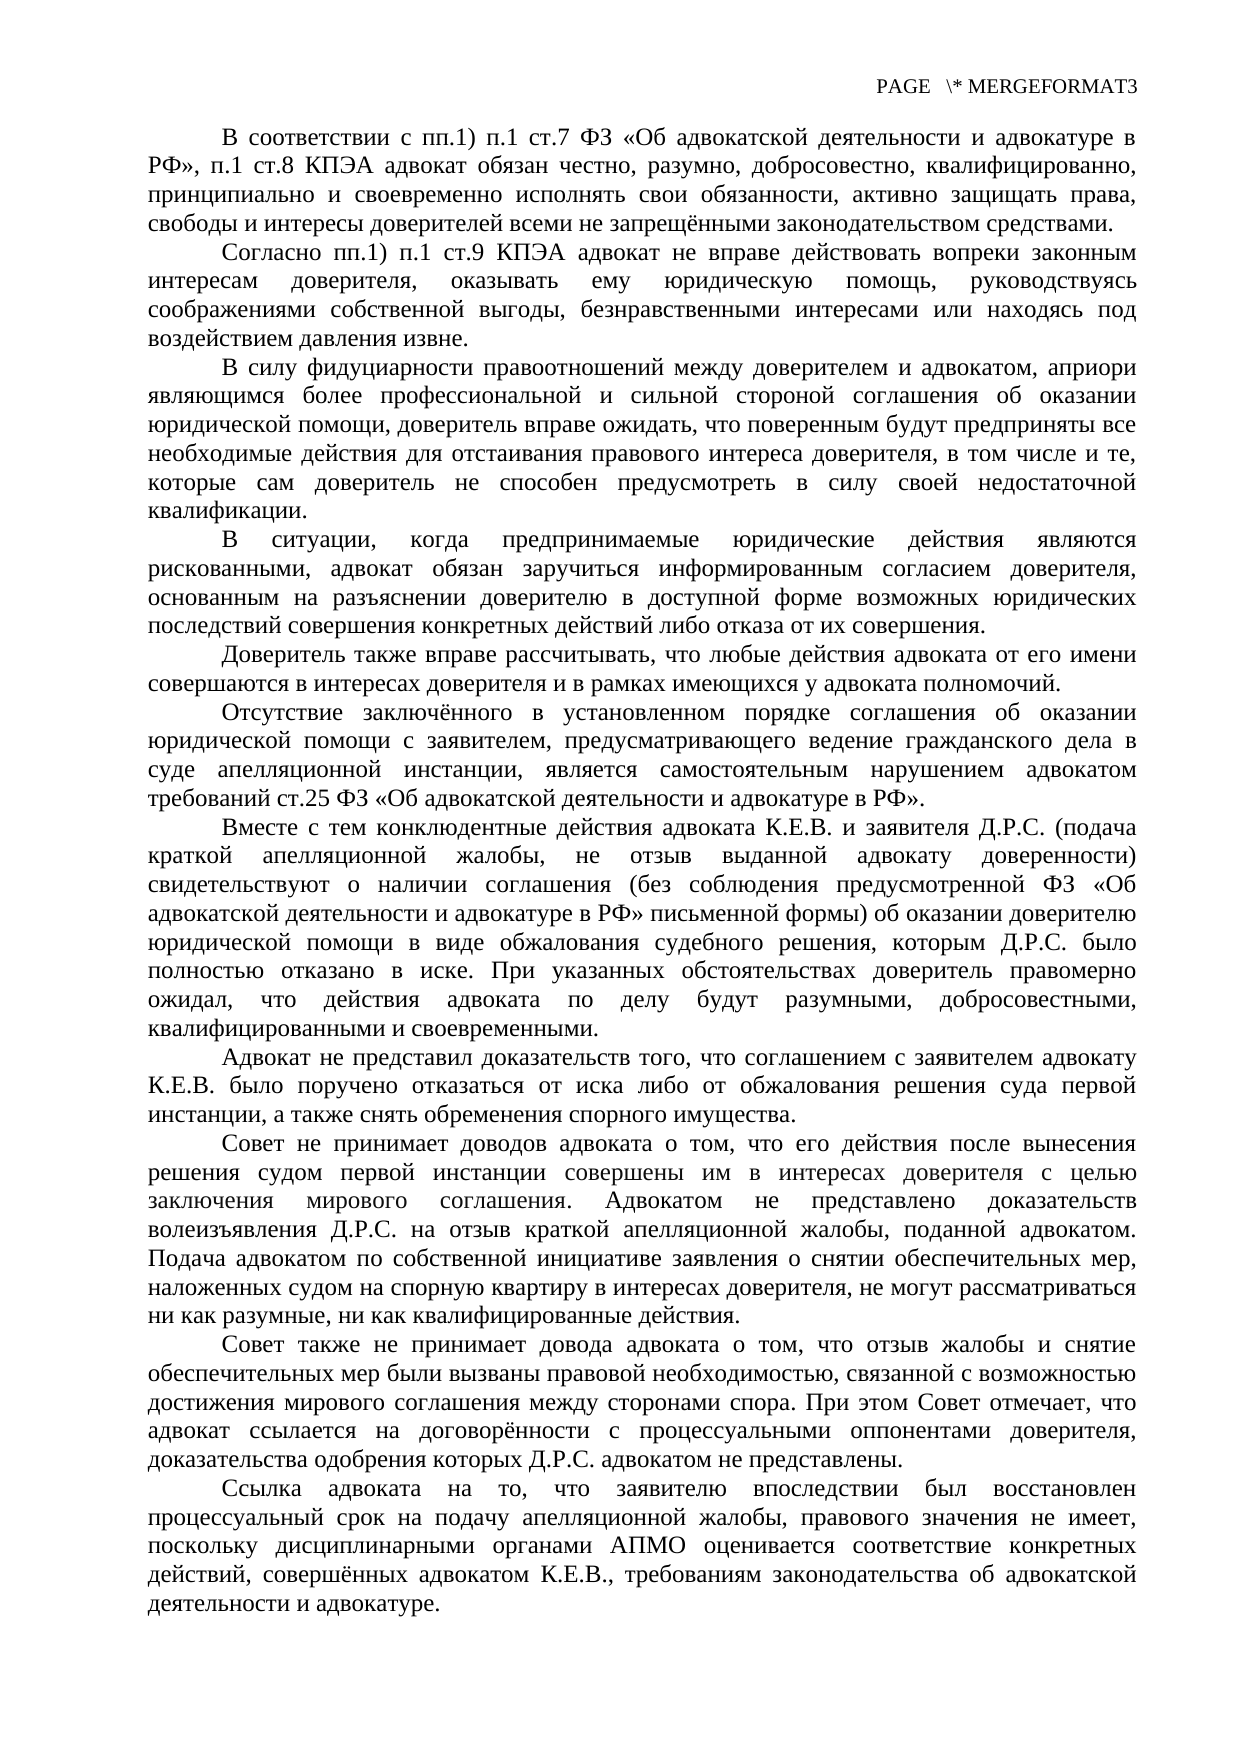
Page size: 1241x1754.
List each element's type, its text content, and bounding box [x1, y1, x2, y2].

text Совет не принимает доводов адвоката о том, что его действия после вынесения решения судом первой инстанции совершены им в интересах доверителя с целью заключения мирового соглашения. Адвокатом не представлено доказательств волеизъявления Д.Р.С. на отзыв краткой апелляционной жалобы, поданной адвокатом. Подача адвокатом по собственной инициативе заявления о снятии обеспечительных мер, наложенных судом на спорную квартиру в интересах доверителя, не могут рассматриваться ни как разумные, ни как квалифицированные действия. [148, 1128, 1138, 1329]
text Вместе с тем конклюдентные действия адвоката К.Е.В. и заявителя Д.Р.С. (подача краткой апелляционной жалобы, не отзыв выданной адвокату доверенности) свидетельствуют о наличии соглашения (без соблюдения предусмотренной ФЗ «Об адвокатской деятельности и адвокатуре в РФ» письменной формы) об оказании доверителю юридической помощи в виде обжалования судебного решения, которым Д.Р.С. было полностью отказано в иске. При указанных обстоятельствах доверитель правомерно ожидал, что действия адвоката по делу будут разумными, добросовестными, квалифицированными и своевременными. [148, 812, 1138, 1042]
text В соответствии с пп.1) п.1 ст.7 ФЗ «Об адвокатской деятельности и адвокатуре в РФ», п.1 ст.8 КПЭА адвокат обязан честно, разумно, добросовестно, квалифицированно, принципиально и своевременно исполнять свои обязанности, активно защищать права, свободы и интересы доверителей всеми не запрещёнными законодательством средствами. [148, 122, 1138, 237]
text Ссылка адвоката на то, что заявителю впоследствии был восстановлен процессуальный срок на подачу апелляционной жалобы, правового значения не имеет, поскольку дисциплинарными органами АПМО оценивается соответствие конкретных действий, совершённых адвокатом К.Е.В., требованиям законодательства об адвокатской деятельности и адвокатуре. [148, 1473, 1138, 1617]
text Отсутствие заключённого в установленном порядке соглашения об оказании юридической помощи с заявителем, предусматривающего ведение гражданского дела в суде апелляционной инстанции, является самостоятельным нарушением адвокатом требований ст.25 ФЗ «Об адвокатской деятельности и адвокатуре в РФ». [148, 697, 1138, 812]
text Доверитель также вправе рассчитывать, что любые действия адвоката от его имени совершаются в интересах доверителя и в рамках имеющихся у адвоката полномочий. [148, 639, 1138, 697]
text Адвокат не представил доказательств того, что соглашением с заявителем адвокату К.Е.В. было поручено отказаться от иска либо от обжалования решения суда первой инстанции, а также снять обременения спорного имущества. [148, 1042, 1138, 1128]
text В ситуации, когда предпринимаемые юридические действия являются рискованными, адвокат обязан заручиться информированным согласием доверителя, основанным на разъяснении доверителю в доступной форме возможных юридических последствий совершения конкретных действий либо отказа от их совершения. [148, 524, 1138, 639]
text Согласно пп.1) п.1 ст.9 КПЭА адвокат не вправе действовать вопреки законным интересам доверителя, оказывать ему юридическую помощь, руководствуясь соображениями собственной выгоды, безнравственными интересами или находясь под воздействием давления извне. [148, 237, 1138, 352]
text В силу фидуциарности правоотношений между доверителем и адвокатом, априори являющимся более профессиональной и сильной стороной соглашения об оказании юридической помощи, доверитель вправе ожидать, что поверенным будут предприняты все необходимые действия для отстаивания правового интереса доверителя, в том числе и те, которые сам доверитель не способен предусмотреть в силу своей недостаточной квалификации. [148, 352, 1138, 524]
text Совет также не принимает довода адвоката о том, что отзыв жалобы и снятие обеспечительных мер были вызваны правовой необходимостью, связанной с возможностью достижения мирового соглашения между сторонами спора. При этом Совет отмечает, что адвокат ссылается на договорённости с процессуальными оппонентами доверителя, доказательства одобрения которых Д.Р.С. адвокатом не представлены. [148, 1329, 1138, 1473]
